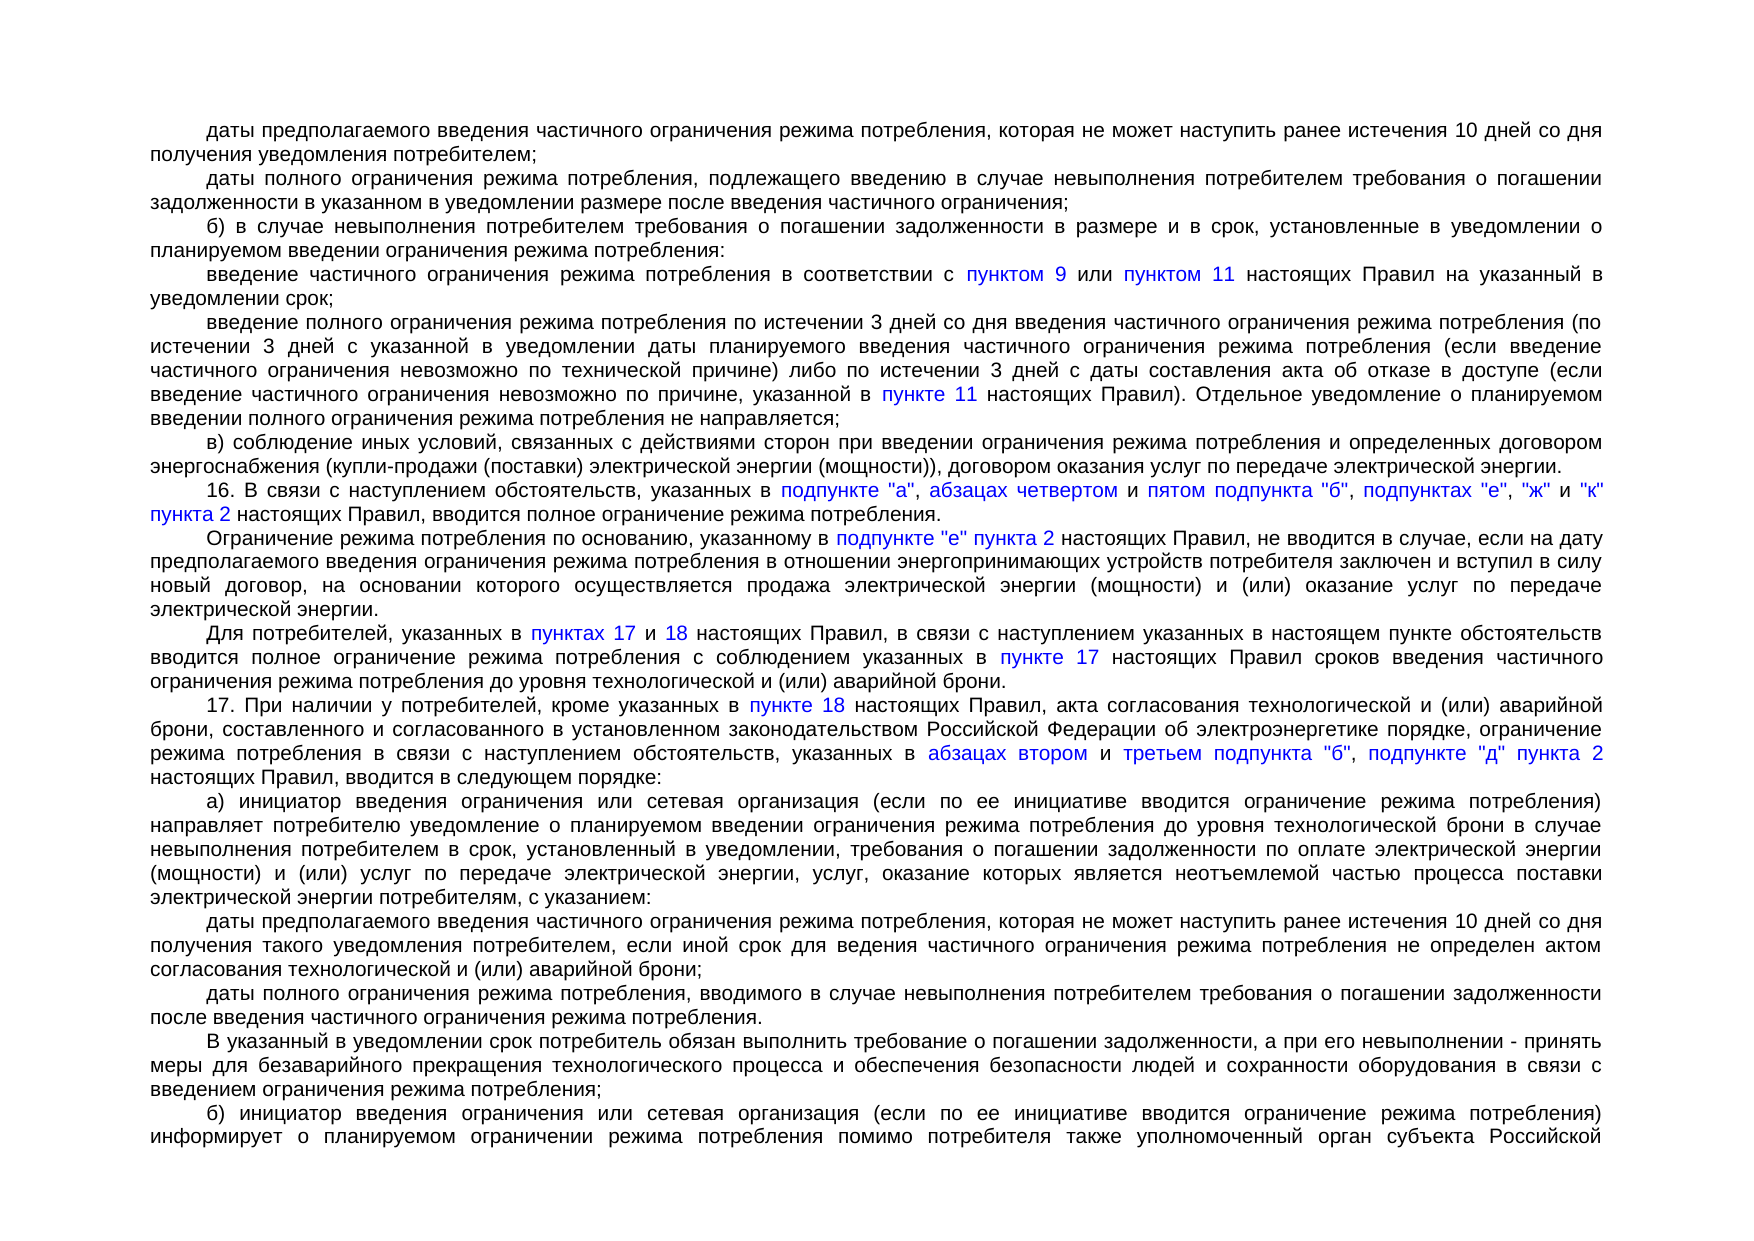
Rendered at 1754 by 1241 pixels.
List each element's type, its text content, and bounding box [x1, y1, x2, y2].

text Ограничение режима потребления по основанию, указанному в подпункте "е" пункта 2 настоящих Правил, не вводится в случае, если на дату предполагаемого введения ограничения режима потребления в отношении энергопринимающих устройств потребителя заключен и вступил в силу новый договор, на основании которого осуществляется продажа электрической энергии (мощности) и (или) оказание услуг по передаче электрической энергии. [150, 525, 1604, 621]
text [150, 1100, 1604, 1148]
text б) в случае невыполнения потребителем требования о погашении задолженности в размере и в срок, установленные в уведомлении о планируемом введении ограничения режима потребления: [150, 214, 1604, 262]
text даты полного ограничения режима потребления, подлежащего введению в случае невыполнения потребителем требования о погашении задолженности в указанном в уведомлении размере после введения частичного ограничения; [150, 166, 1604, 214]
text 17. При наличии у потребителей, кроме указанных в пункте 18 настоящих Правил, акта согласования технологической и (или) аварийной брони, составленного и согласованного в установленном законодательством Российской Федерации об электроэнергетике порядке, ограничение режима потребления в связи с наступлением обстоятельств, указанных в абзацах втором и третьем подпункта "б", подпункте "д" пункта 2 настоящих Правил, вводится в следующем порядке: [150, 693, 1604, 789]
text даты предполагаемого введения частичного ограничения режима потребления, которая не может наступить ранее истечения 10 дней со дня получения уведомления потребителем; [150, 118, 1604, 166]
text даты полного ограничения режима потребления, вводимого в случае невыполнения потребителем требования о погашении задолженности после введения частичного ограничения режима потребления. [150, 981, 1604, 1028]
text введение полного ограничения режима потребления по истечении 3 дней со дня введения частичного ограничения режима потребления (по истечении 3 дней с указанной в уведомлении даты планируемого введения частичного ограничения режима потребления (если введение частичного ограничения невозможно по технической причине) либо по истечении 3 дней с даты составления акта об отказе в доступе (если введение частичного ограничения невозможно по причине, указанной в пункте 11 настоящих Правил). Отдельное уведомление о планируемом введении полного ограничения режима потребления не направляется; [150, 310, 1604, 429]
text Для потребителей, указанных в пунктах 17 и 18 настоящих Правил, в связи с наступлением указанных в настоящем пункте обстоятельств вводится полное ограничение режима потребления с соблюдением указанных в пункте 17 настоящих Правил сроков введения частичного ограничения режима потребления до уровня технологической и (или) аварийной брони. [150, 621, 1604, 693]
text 16. В связи с наступлением обстоятельств, указанных в подпункте "а", абзацах четвертом и пятом подпункта "б", подпунктах "е", "ж" и "к" пункта 2 настоящих Правил, вводится полное ограничение режима потребления. [150, 477, 1604, 525]
text в) соблюдение иных условий, связанных с действиями сторон при введении ограничения режима потребления и определенных договором энергоснабжения (купли-продажи (поставки) электрической энергии (мощности)), договором оказания услуг по передаче электрической энергии. [150, 429, 1604, 477]
text даты предполагаемого введения частичного ограничения режима потребления, которая не может наступить ранее истечения 10 дней со дня получения такого уведомления потребителем, если иной срок для ведения частичного ограничения режима потребления не определен актом согласования технологической и (или) аварийной брони; [150, 909, 1604, 981]
text а) инициатор введения ограничения или сетевая организация (если по ее инициативе вводится ограничение режима потребления) направляет потребителю уведомление о планируемом введении ограничения режима потребления до уровня технологической брони в случае невыполнения потребителем в срок, установленный в уведомлении, требования о погашении задолженности по оплате электрической энергии (мощности) и (или) услуг по передаче электрической энергии, услуг, оказание которых является неотъемлемой частью процесса поставки электрической энергии потребителям, с указанием: [150, 789, 1604, 909]
text В указанный в уведомлении срок потребитель обязан выполнить требование о погашении задолженности, а при его невыполнении - принять меры для безаварийного прекращения технологического процесса и обеспечения безопасности людей и сохранности оборудования в связи с введением ограничения режима потребления; [150, 1028, 1604, 1100]
text введение частичного ограничения режима потребления в соответствии с пунктом 9 или пунктом 11 настоящих Правил на указанный в уведомлении срок; [150, 262, 1604, 310]
